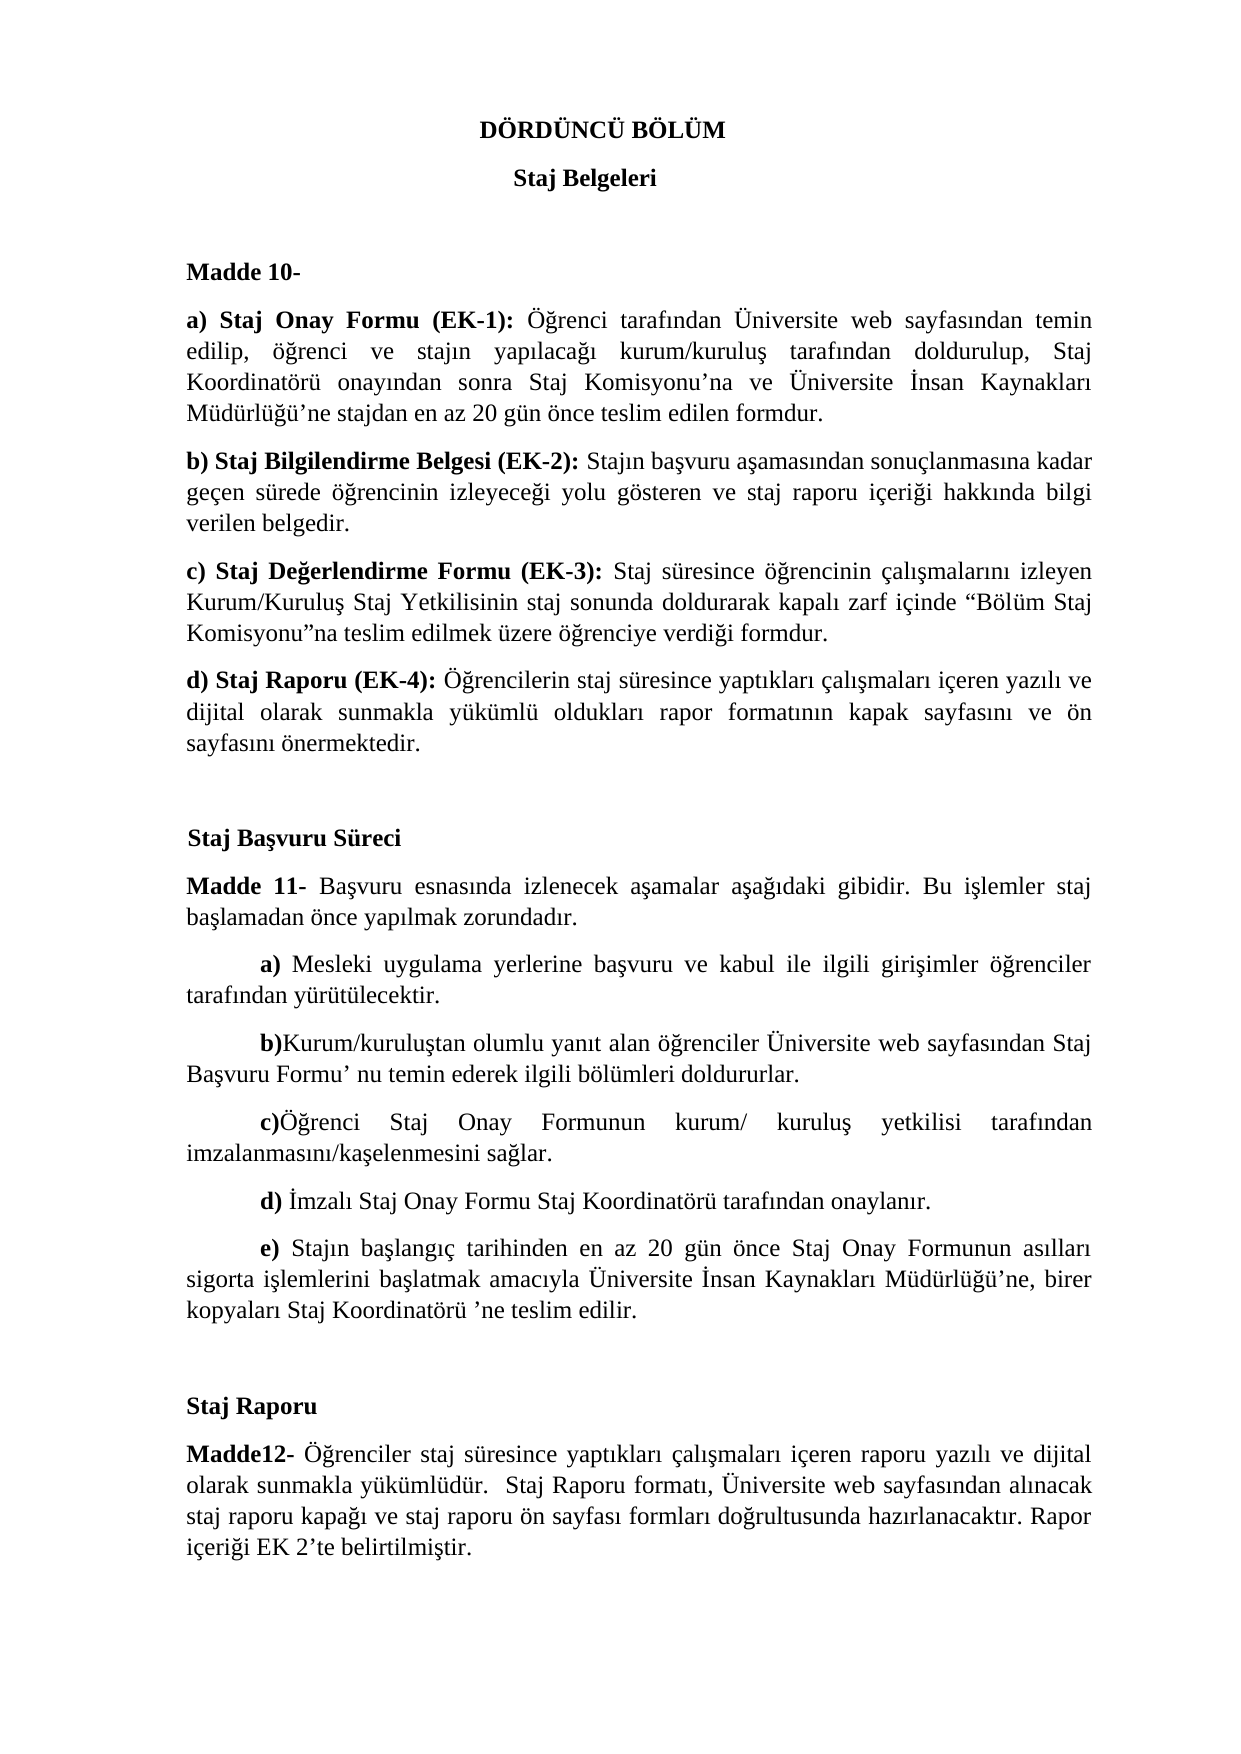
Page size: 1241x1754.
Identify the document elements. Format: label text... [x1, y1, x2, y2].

text Staj Başvuru Süreci [112, 823, 1093, 852]
text a) Staj Onay Formu (EK-1): Öğrenci tarafından Üniversite web sayfasından temin edilip, öğrenci ve stajın yapılacağı kurum/kuruluş tarafından doldurulup, Staj Koordinatörü onayından sonra Staj Komisyonu’na ve Üniversite İnsan Kaynakları Müdürlüğü’ne stajdan en az 20 gün önce teslim edilen formdur. [186, 305, 1093, 427]
text b) Staj Bilgilendirme Belgesi (EK-2): Stajın başvuru aşamasından sonuçlanmasına kadar geçen sürede öğrencinin izleyeceği yolu gösteren ve staj raporu içeriği hakkında bilgi verilen belgedir. [186, 446, 1093, 537]
text Madde 11- Başvuru esnasında izlenecek aşamalar aşağıdaki gibidir. Bu işlemler staj başlamadan önce yapılmak zorundadır. [186, 871, 1093, 931]
text c)Öğrenci Staj Onay Formunun kurum/ kuruluş yetkilisi tarafından imzalanmasını/kaşelenmesini sağlar. [186, 1107, 1093, 1167]
text Madde 10- [112, 257, 1093, 286]
text e) Stajın başlangıç tarihinden en az 20 gün önce Staj Onay Formunun asılları sigorta işlemlerini başlatmak amacıyla Üniversite İnsan Kaynakları Müdürlüğü’ne, birer kopyaları Staj Koordinatörü ’ne teslim edilir. [186, 1233, 1093, 1324]
text Staj Raporu [186, 1391, 1093, 1420]
text c) Staj Değerlendirme Formu (EK-3): Staj süresince öğrencinin çalışmalarını izleyen Kurum/Kuruluş Staj Yetkilisinin staj sonunda doldurarak kapalı zarf içinde “Bölüm Staj Komisyonu”na teslim edilmek üzere öğrenciye verdiği formdur. [186, 556, 1093, 647]
text a) Mesleki uygulama yerlerine başvuru ve kabul ile ilgili girişimler öğrenciler tarafından yürütülecektir. [186, 949, 1093, 1009]
text d) Staj Raporu (EK-4): Öğrencilerin staj süresince yaptıkları çalışmaları içeren yazılı ve dijital olarak sunmakla yükümlü oldukları rapor formatının kapak sayfasını ve ön sayfasını önermektedir. [186, 666, 1093, 756]
text Madde12- Öğrenciler staj süresince yaptıkları çalışmaları içeren raporu yazılı ve dijital olarak sunmakla yükümlüdür. Staj Raporu formatı, Üniversite web sayfasından alınacak staj raporu kapağı ve staj raporu ön sayfası formları doğrultusunda hazırlanacaktır. Rapor içeriği EK 2’te belirtilmiştir. [186, 1439, 1093, 1561]
text d) İmzalı Staj Onay Formu Staj Koordinatörü tarafından onaylanır. [186, 1186, 1093, 1214]
text DÖRDÜNCÜ BÖLÜM [112, 115, 1093, 144]
text b)Kurum/kuruluştan olumlu yanıt alan öğrenciler Üniversite web sayfasından Staj Başvuru Formu’ nu temin ederek ilgili bölümleri doldururlar. [186, 1028, 1093, 1088]
text Staj Belgeleri [112, 163, 1093, 192]
